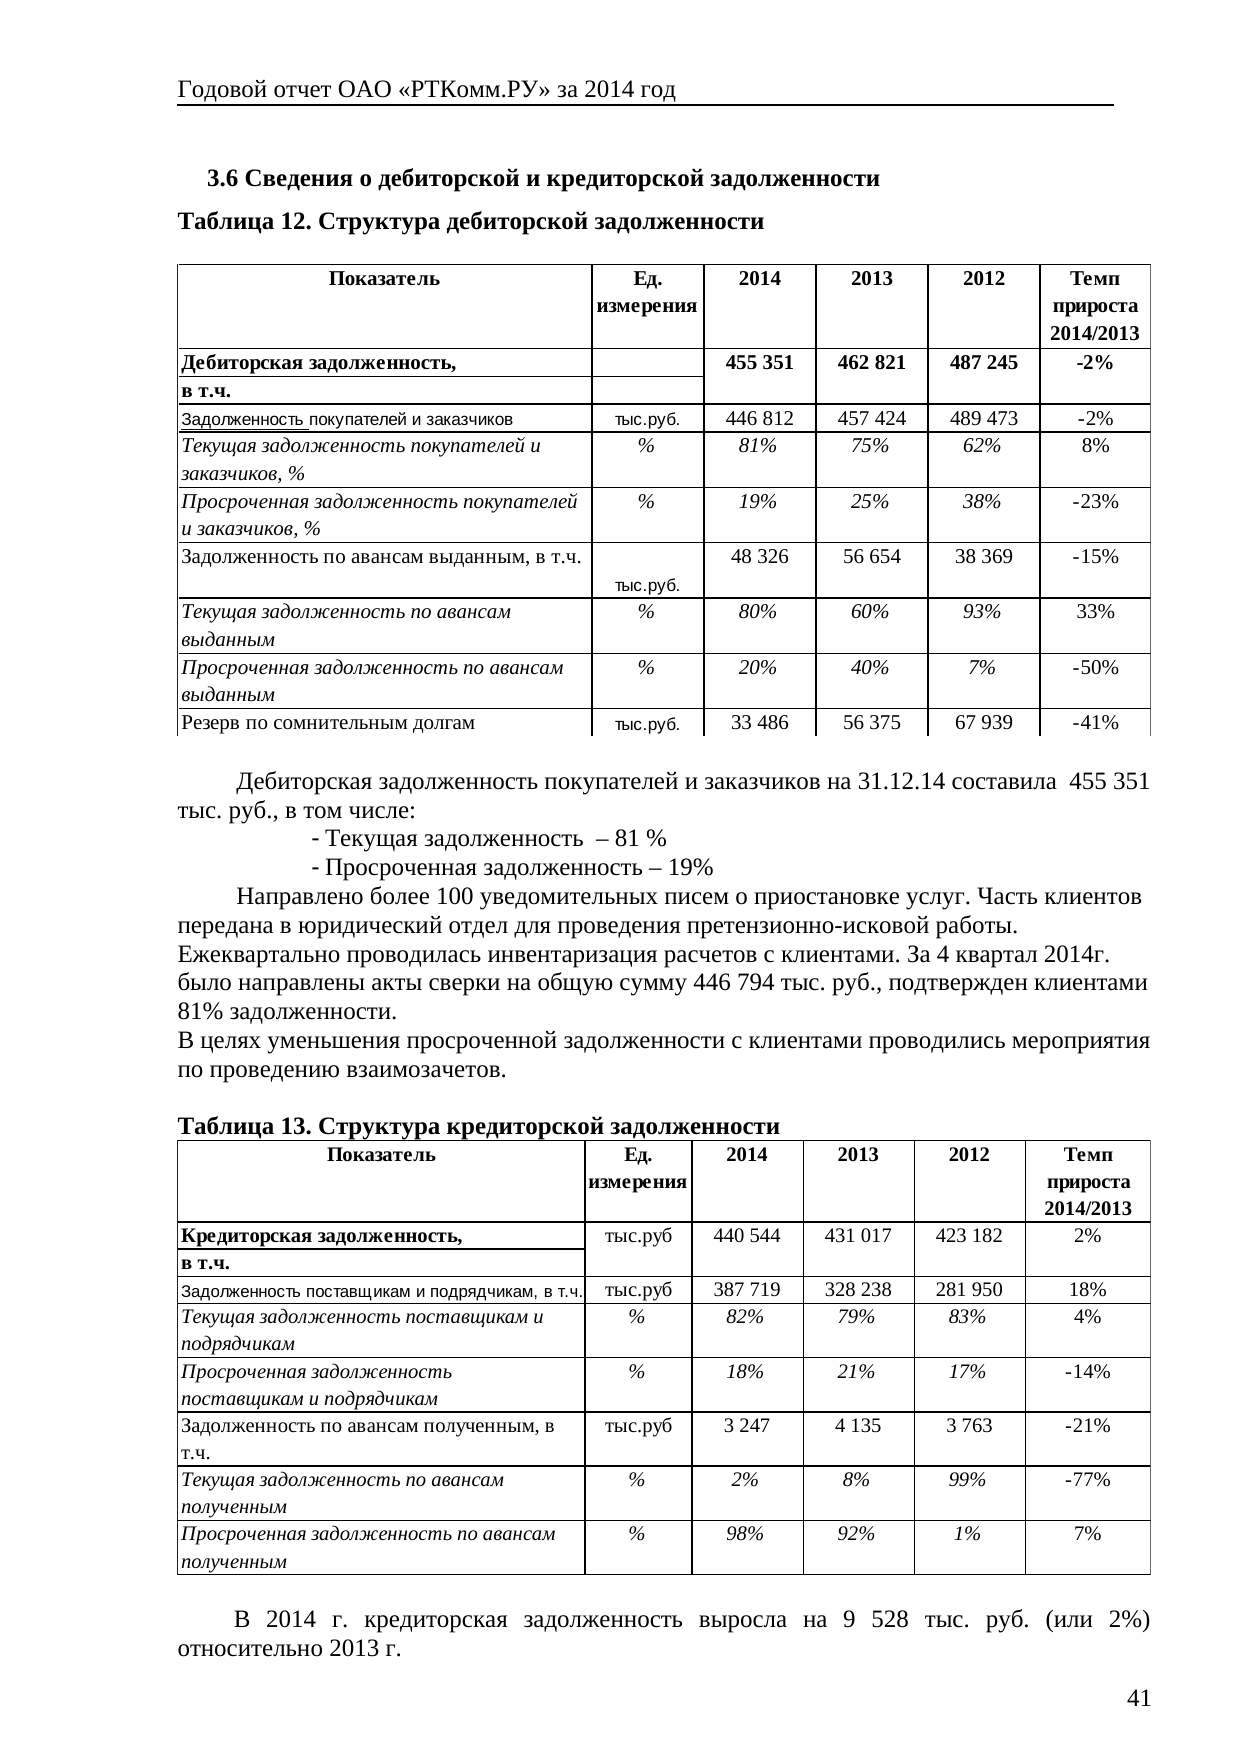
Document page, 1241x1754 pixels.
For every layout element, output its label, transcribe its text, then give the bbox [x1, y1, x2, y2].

text Дебиторская задолженность покупателей и заказчиков на 31.12.14 составила 455 351 тыс. руб., в том числе: [177, 766, 1152, 823]
text Таблица 13. Структура кредиторской задолженности [177, 1111, 1152, 1140]
text Ежеквартально проводилась инвентаризация расчетов с клиентами. За 4 квартал 2014г. было направлены акты сверки на общую сумму 446 794 тыс. руб., подтвержден клиентами 81% задолженности. [177, 939, 1152, 1025]
list Текущая задолженность – 81 % [252, 823, 1152, 852]
text Таблица 12. Структура дебиторской задолженности [177, 206, 1152, 235]
text Направлено более 100 уведомительных писем о приостановке услуг. Часть клиентов передана в юридический отдел для проведения претензионно-исковой работы. [177, 881, 1152, 939]
list Сведения о дебиторской и кредиторской задолженности [207, 163, 1152, 192]
list Просроченная задолженность – 19% [252, 852, 1152, 881]
text В 2014 г. кредиторская задолженность выросла на 9 528 тыс. руб. (или 2%) относительно 2013 г. [177, 1604, 1152, 1662]
text В целях уменьшения просроченной задолженности с клиентами проводились мероприятия по проведению взаимозачетов. [177, 1025, 1152, 1082]
